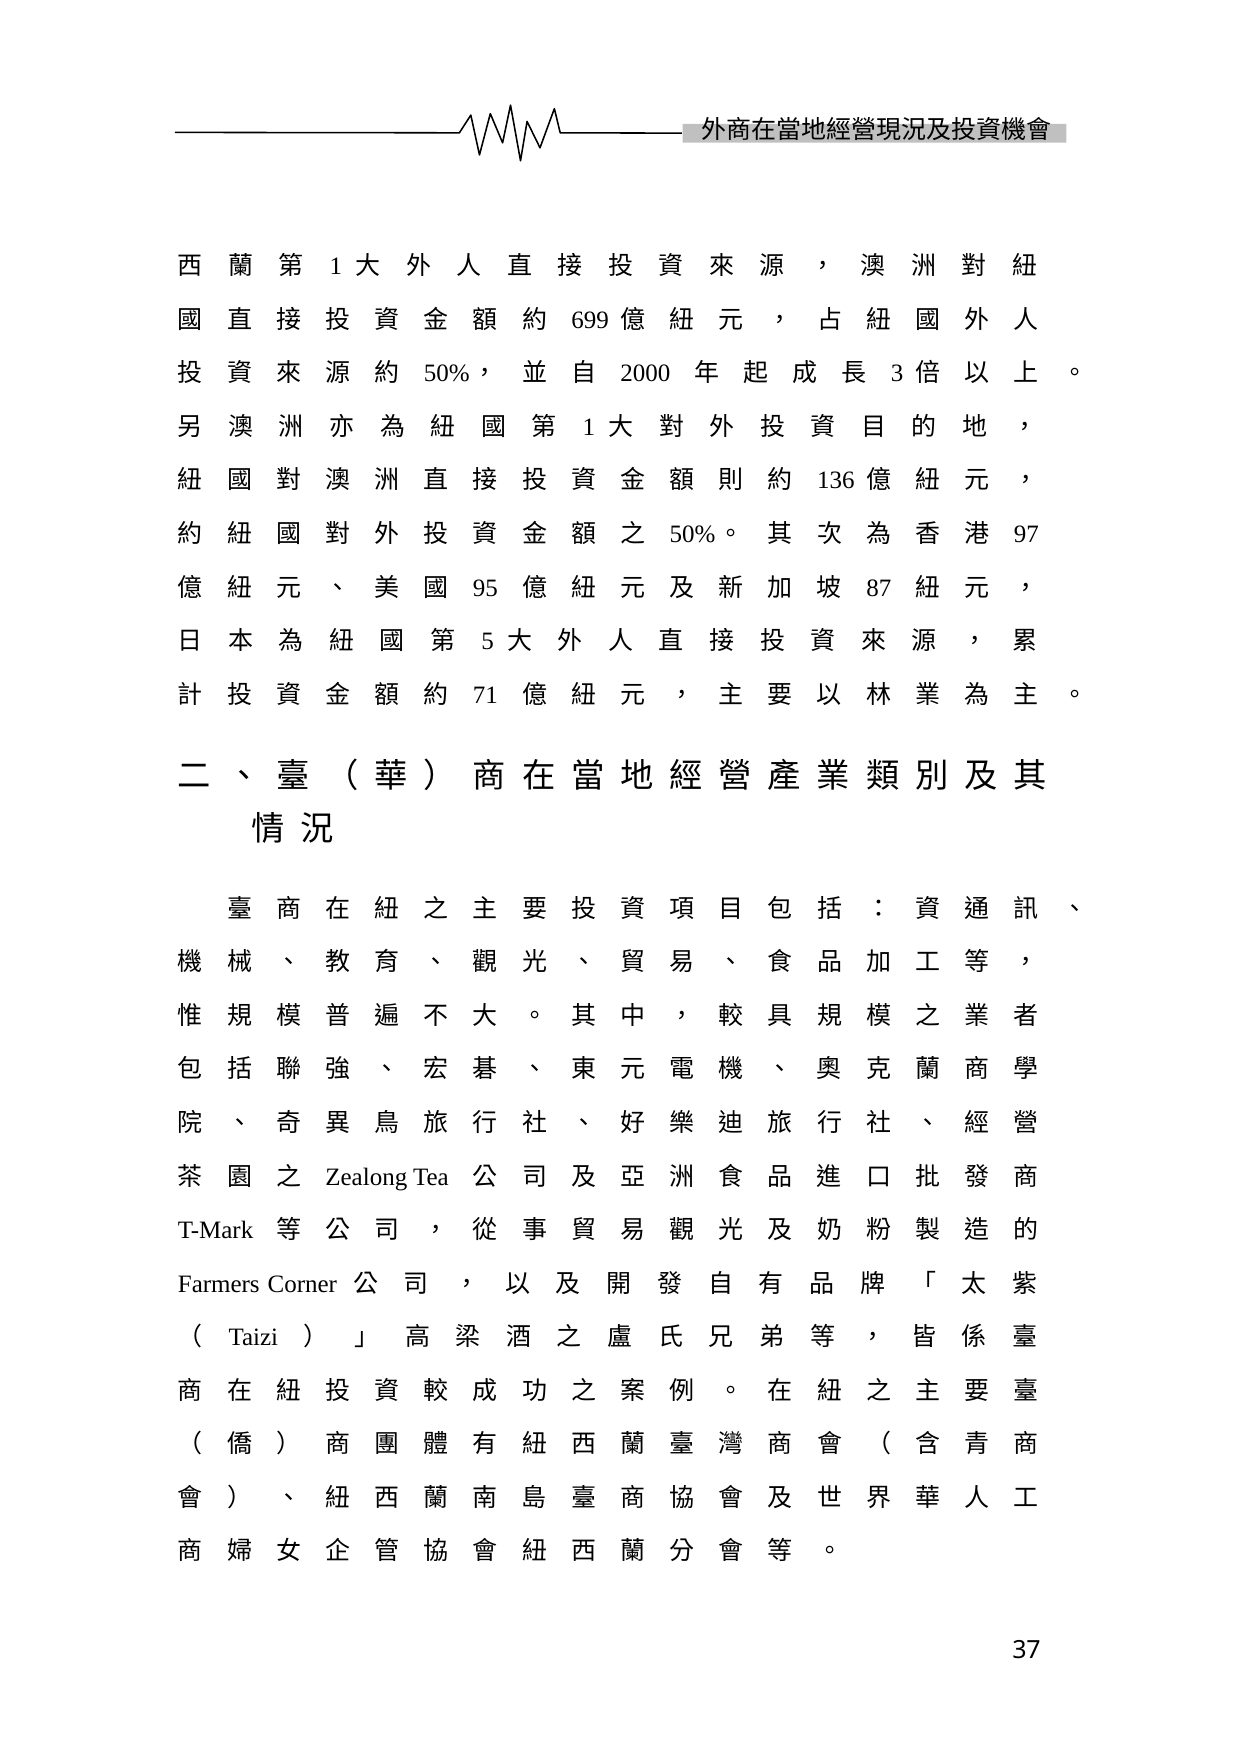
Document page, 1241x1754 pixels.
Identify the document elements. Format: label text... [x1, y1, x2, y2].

text 二、臺（華）商在當地經營產業類別及其情況 [178, 746, 1063, 853]
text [178, 237, 1063, 719]
text 臺商在紐之主要投資項目包括：資通訊、機械、教育、觀光、貿易、食品加工等，惟規模普遍不大。其中，較具規模之業者包括聯強、宏碁、東元電機、奧克蘭商學院、奇異鳥旅行社、好樂迪旅行社、經營茶園之Zealong Tea公司及亞洲食品進口批發商T-Mark等公司，從事貿易觀光及奶粉製造的Farmers Corner公司，以及開發自有品牌「太紫（Taizi）」高梁酒之盧氏兄弟等，皆係臺商在紐投資較成功之案例。在紐之主要臺（僑）商團體有紐西蘭臺灣商會（含青商會）、紐西蘭南島臺商協會及世界華人工商婦女企管協會紐西蘭分會等。 [178, 880, 1063, 1576]
